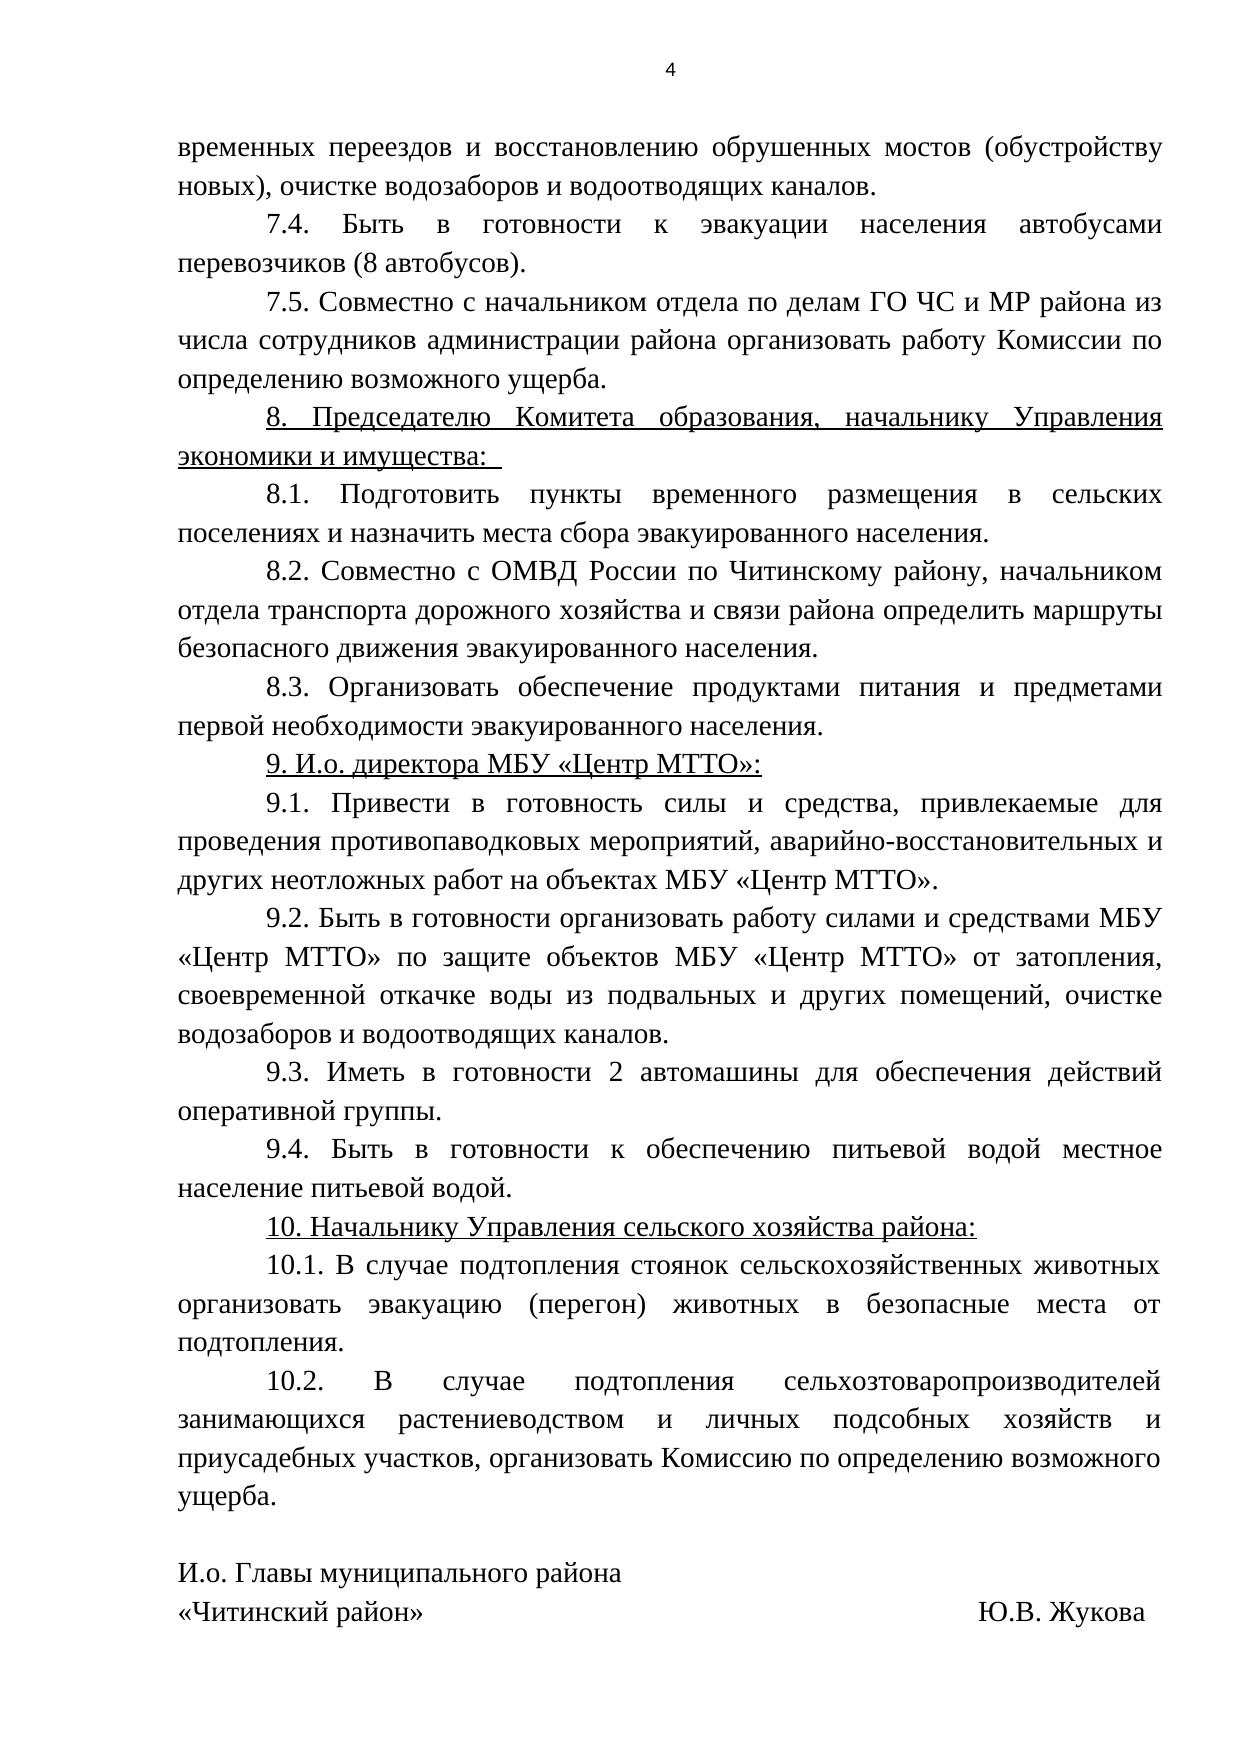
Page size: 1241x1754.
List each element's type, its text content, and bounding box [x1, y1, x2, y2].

text 10.1. В случае подтопления стоянок сельскохозяйственных животных организовать эвакуацию (перегон) животных в безопасные места от подтопления. [177, 1247, 1161, 1358]
text 7.4. Быть в готовности к эвакуации населения автобусами перевозчиков (8 автобусов). [177, 207, 1163, 279]
text 9.1. Привести в готовность силы и средства, привлекаемые для проведения противопаводковых мероприятий, аварийно-восстановительных и других неотложных работ на объектах МБУ «Центр МТТО». [177, 785, 1163, 895]
text 9.3. Иметь в готовности 2 автомашины для обеспечения действий оперативной группы. [177, 1054, 1163, 1127]
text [177, 129, 1163, 202]
text 10. Начальнику Управления сельского хозяйства района: [266, 1209, 1161, 1242]
text 9.2. Быть в готовности организовать работу силами и средствами МБУ «Центр МТТО» по защите объектов МБУ «Центр МТТО» от затопления, своевременной откачке воды из подвальных и других помещений, очистке водозаборов и водоотводящих каналов. [177, 900, 1163, 1049]
text «Читинский район» Ю.В. Жукова [177, 1594, 1161, 1628]
text 8.2. Совместно с ОМВД России по Читинскому району, начальником отдела транспорта дорожного хозяйства и связи района определить маршруты безопасного движения эвакуированного населения. [177, 553, 1163, 664]
text 9.4. Быть в готовности к обеспечению питьевой водой местное население питьевой водой. [177, 1132, 1163, 1204]
text И.о. Главы муниципального района [177, 1556, 1161, 1589]
text 8.1. Подготовить пункты временного размещения в сельских поселениях и назначить места сбора эвакуированного населения. [177, 476, 1163, 548]
text 7.5. Совместно с начальником отдела по делам ГО ЧС и МР района из числа сотрудников администрации района организовать работу Комиссии по определению возможного ущерба. [177, 284, 1163, 394]
text 9. И.о. директора МБУ «Центр МТТО»: [266, 746, 1161, 780]
text 10.2. В случае подтопления сельхозтоваропроизводителей занимающихся растениеводством и личных подсобных хозяйств и приусадебных участков, организовать Комиссию по определению возможного ущерба. [177, 1363, 1161, 1512]
text 8.3. Организовать обеспечение продуктами питания и предметами первой необходимости эвакуированного населения. [177, 669, 1163, 741]
text 8. Председателю Комитета образования, начальнику Управления экономики и имущества: [177, 399, 1163, 471]
